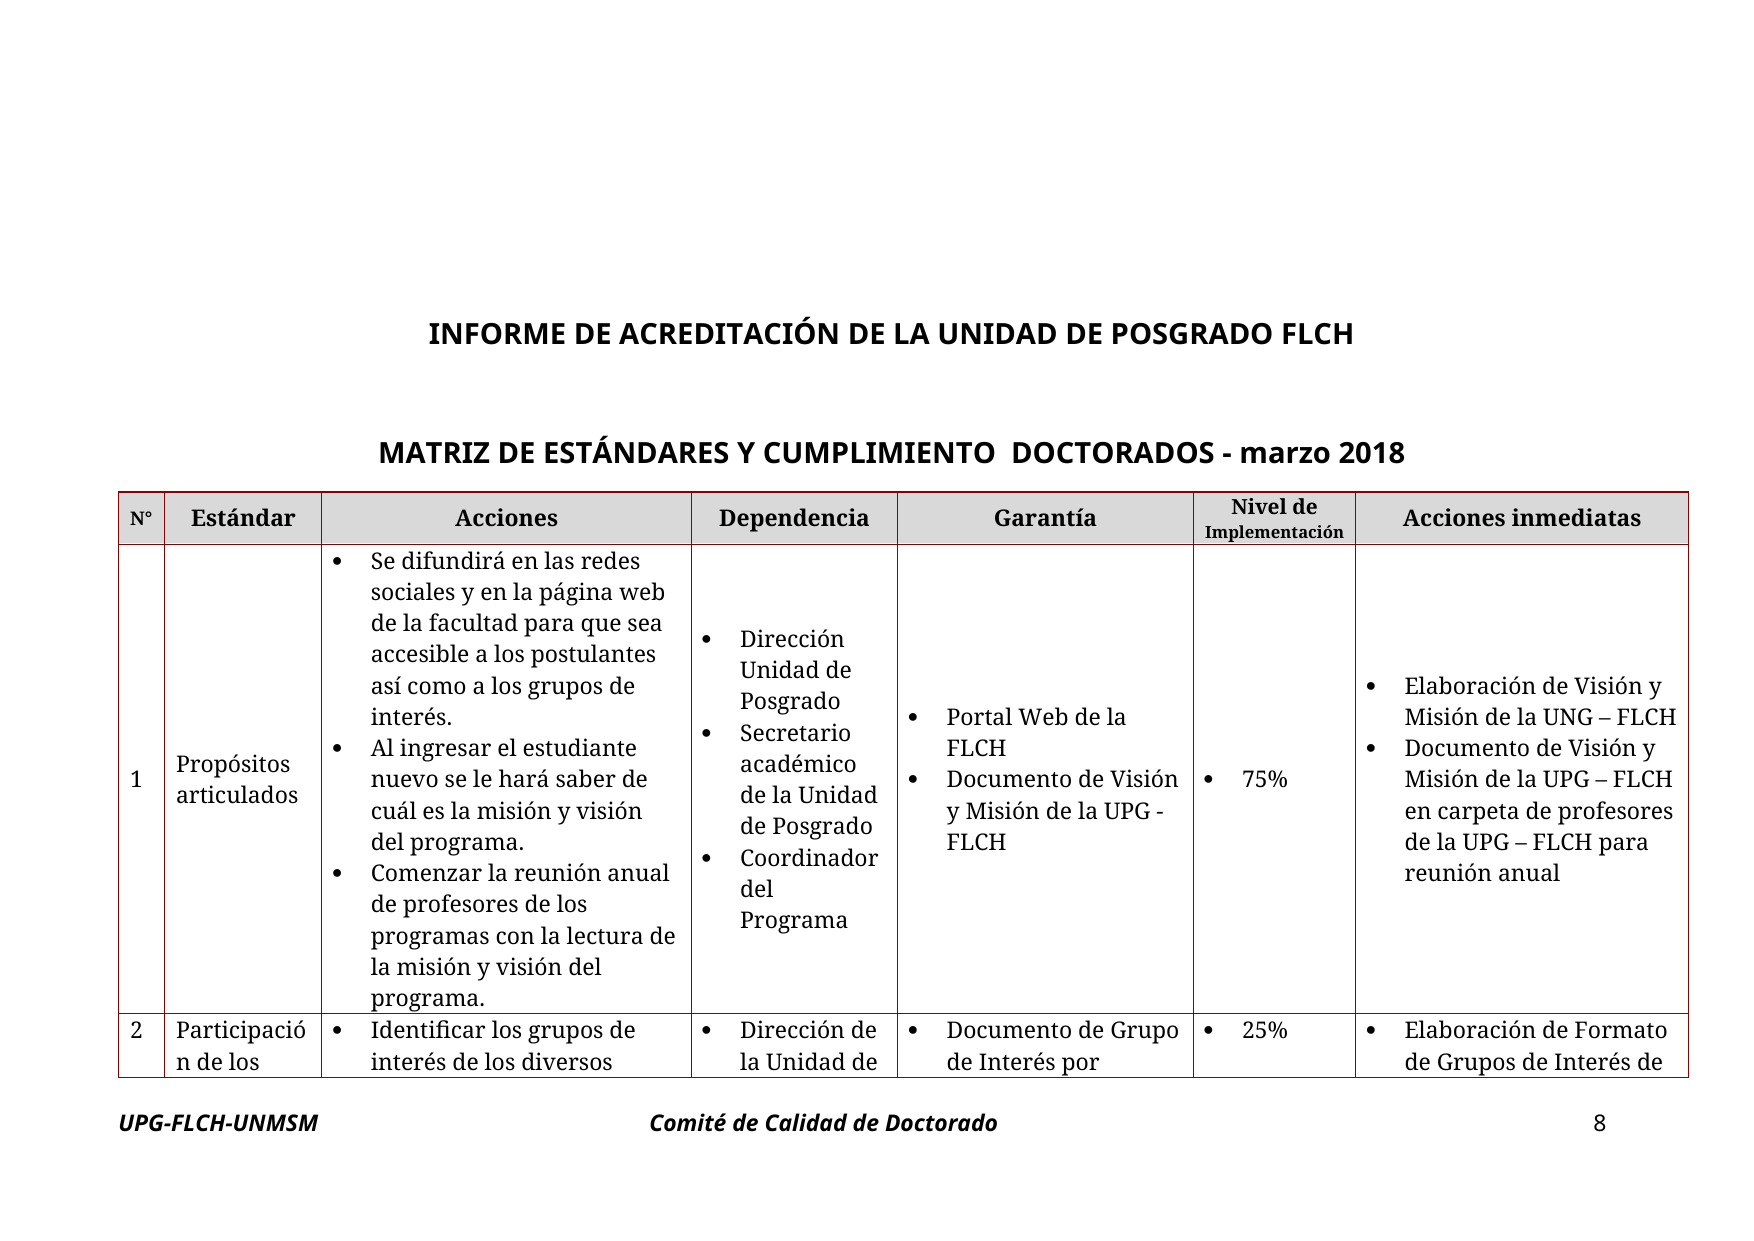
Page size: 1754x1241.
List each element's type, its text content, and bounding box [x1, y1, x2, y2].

table_header Garantía [898, 493, 1193, 543]
table_cell 2 [119, 1014, 164, 1077]
table_cell Elaboración de Visión y Misión de la UNG – FLCH Documento de Visión y Misión de la UPG – FLCH en carpeta de profesores de la UPG – FLCH para reunión anual [1356, 545, 1688, 1013]
table_header Acciones inmediatas [1356, 493, 1688, 543]
text MATRIZ DE ESTÁNDARES Y CUMPLIMIENTO DOCTORADOS - marzo 2018 [118, 432, 1665, 472]
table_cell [165, 1014, 321, 1077]
table_cell Propósitos articulados [165, 545, 321, 1013]
table_cell Dirección Unidad de Posgrado Secretario académico de la Unidad de Posgrado Coordinador del Programa [692, 545, 897, 1013]
table_header Nivel de Implementación [1194, 493, 1355, 543]
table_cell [898, 1014, 1193, 1077]
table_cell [322, 1014, 691, 1077]
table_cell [1356, 1014, 1688, 1077]
table_header Estándar [165, 493, 321, 543]
table_cell 1 [119, 545, 164, 1013]
table_cell 75% [1194, 545, 1355, 1013]
table_cell 25% [1194, 1014, 1355, 1077]
table_cell Portal Web de la FLCH Documento de Visión y Misión de la UPG - FLCH [898, 545, 1193, 1013]
text INFORME DE ACREDITACIÓN DE LA UNIDAD DE POSGRADO FLCH [118, 313, 1665, 353]
table_cell Se difundirá en las redes sociales y en la página web de la facultad para que sea accesible a los postulantes así como a los grupos de interés. Al ingresar el estudiante nuevo se le hará saber de cuál es la misión y visión del programa. Comenzar la reunión anual de profesores de los programas con la lectura de la misión y visión del programa. [322, 545, 691, 1013]
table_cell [692, 1014, 897, 1077]
table_header N° [119, 493, 164, 543]
table_header Acciones [322, 493, 691, 543]
table_header Dependencia [692, 493, 897, 543]
